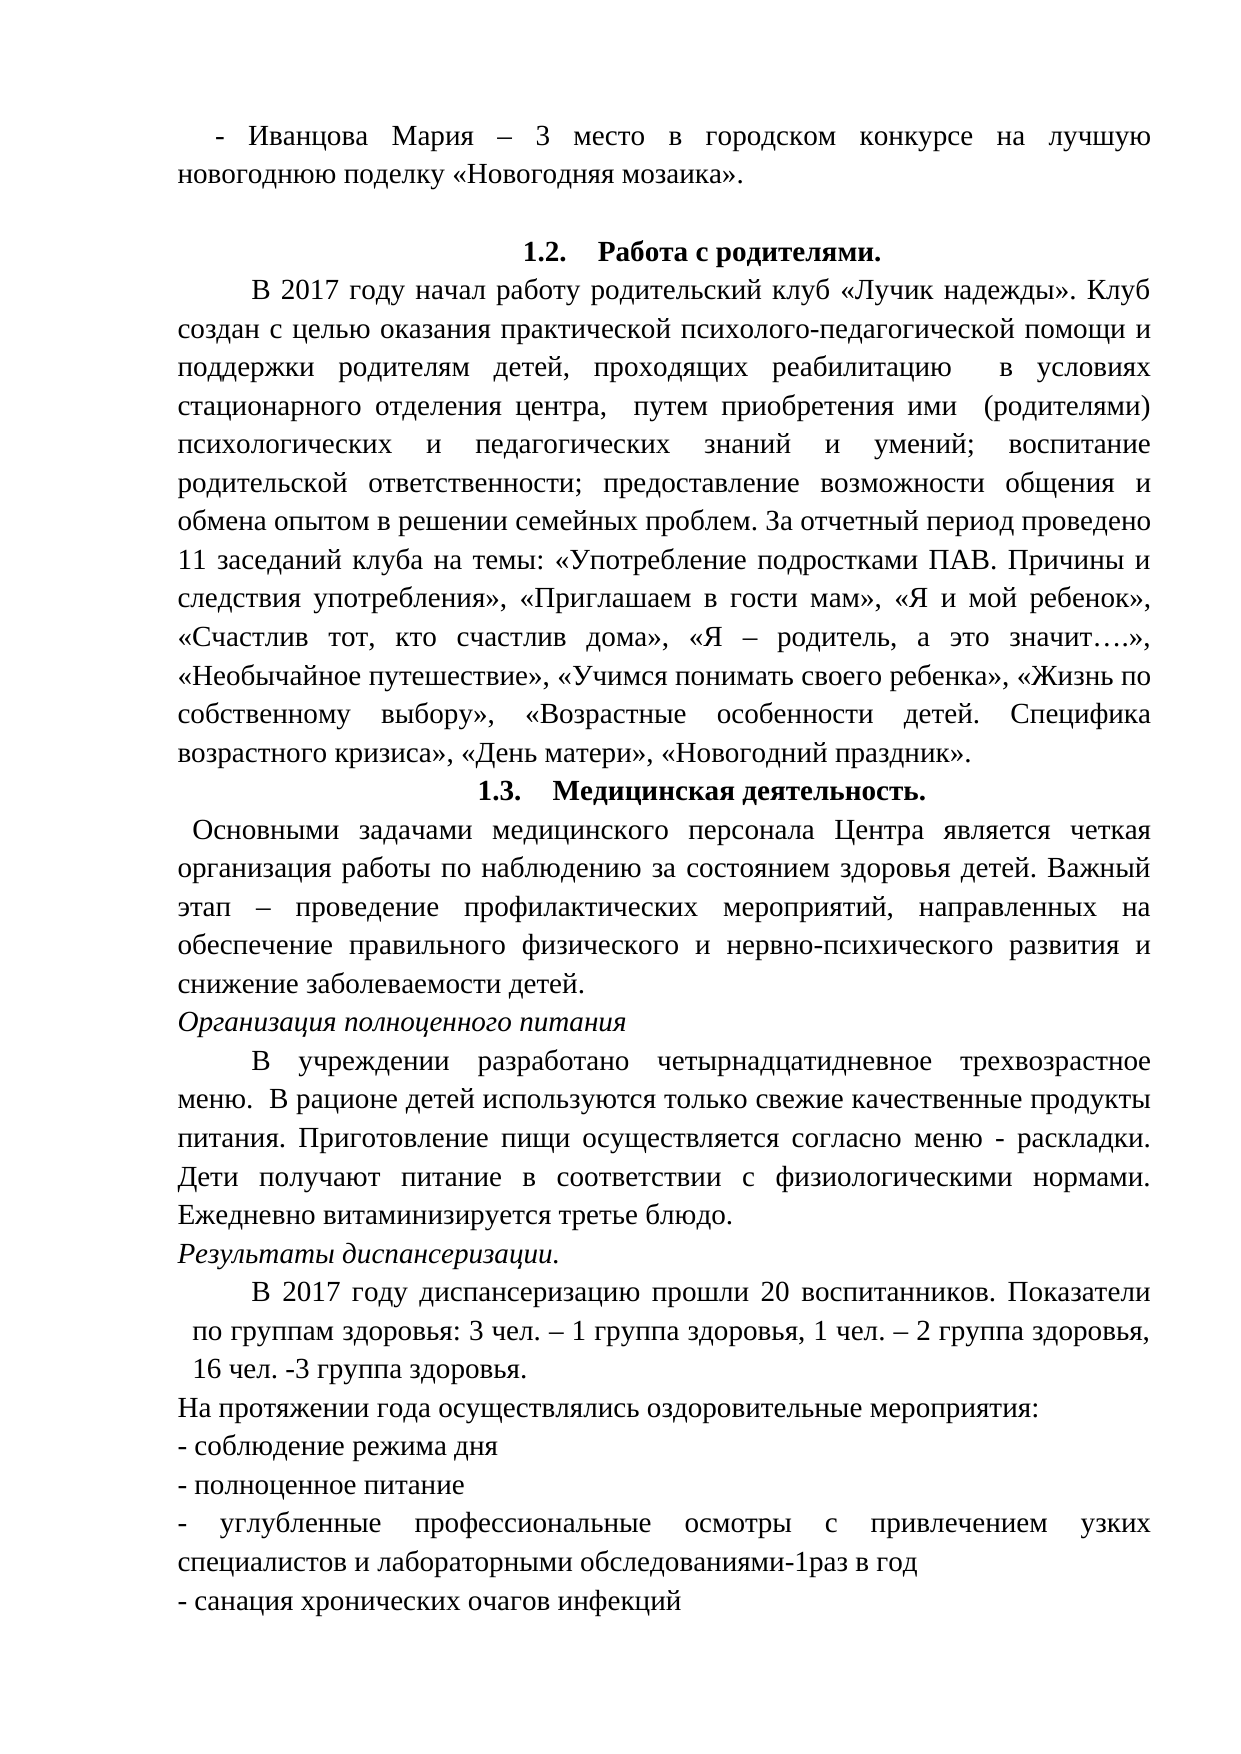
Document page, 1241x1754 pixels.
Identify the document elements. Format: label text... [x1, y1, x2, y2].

text Организация полноценного питания [177, 1004, 1152, 1038]
text В 2017 году начал работу родительский клуб «Лучик надежды». Клуб создан с целью оказания практической психолого-педагогической помощи и поддержки родителям детей, проходящих реабилитацию в условиях стационарного отделения центра, путем приобретения ими (родителями) психологических и педагогических знаний и умений; воспитание родительской ответственности; предоставление возможности общения и обмена опытом в решении семейных проблем. За отчетный период проведено 11 заседаний клуба на темы: «Употребление подростками ПАВ. Причины и следствия употребления», «Приглашаем в гости мам», «Я и мой ребенок», «Счастлив тот, кто счастлив дома», «Я – родитель, а это значит….», «Необычайное путешествие», «Учимся понимать своего ребенка», «Жизнь по собственному выбору», «Возрастные особенности детей. Специфика возрастного кризиса», «День матери», «Новогодний праздник». [177, 272, 1152, 768]
text - Иванцова Мария – 3 место в городском конкурсе на лучшую новогоднюю поделку «Новогодняя мозаика». [177, 118, 1152, 190]
text - соблюдение режима дня [177, 1428, 1152, 1462]
text На протяжении года осуществлялись оздоровительные мероприятия: [177, 1390, 1152, 1423]
text - санация хронических очагов инфекций [177, 1583, 1152, 1616]
list Работа с родителями. [252, 234, 1152, 267]
text В 2017 году диспансеризацию прошли 20 воспитанников. Показатели по группам здоровья: 3 чел. – 1 группа здоровья, 1 чел. – 2 группа здоровья, 16 чел. -3 группа здоровья. [192, 1274, 1152, 1385]
text Основными задачами медицинского персонала Центра является четкая организация работы по наблюдению за состоянием здоровья детей. Важный этап – проведение профилактических мероприятий, направленных на обеспечение правильного физического и нервно-психического развития и снижение заболеваемости детей. [177, 812, 1152, 999]
text - углубленные профессиональные осмотры с привлечением узких специалистов и лабораторными обследованиями-1раз в год [177, 1506, 1152, 1578]
list Медицинская деятельность. [252, 773, 1152, 807]
text - полноценное питание [177, 1467, 1152, 1501]
text Результаты диспансеризации. [177, 1236, 1152, 1269]
text В учреждении разработано четырнадцатидневное трехвозрастное меню. В рационе детей используются только свежие качественные продукты питания. Приготовление пищи осуществляется согласно меню - раскладки. Дети получают питание в соответствии с физиологическими нормами. Ежедневно витаминизируется третье блюдо. [177, 1043, 1152, 1231]
